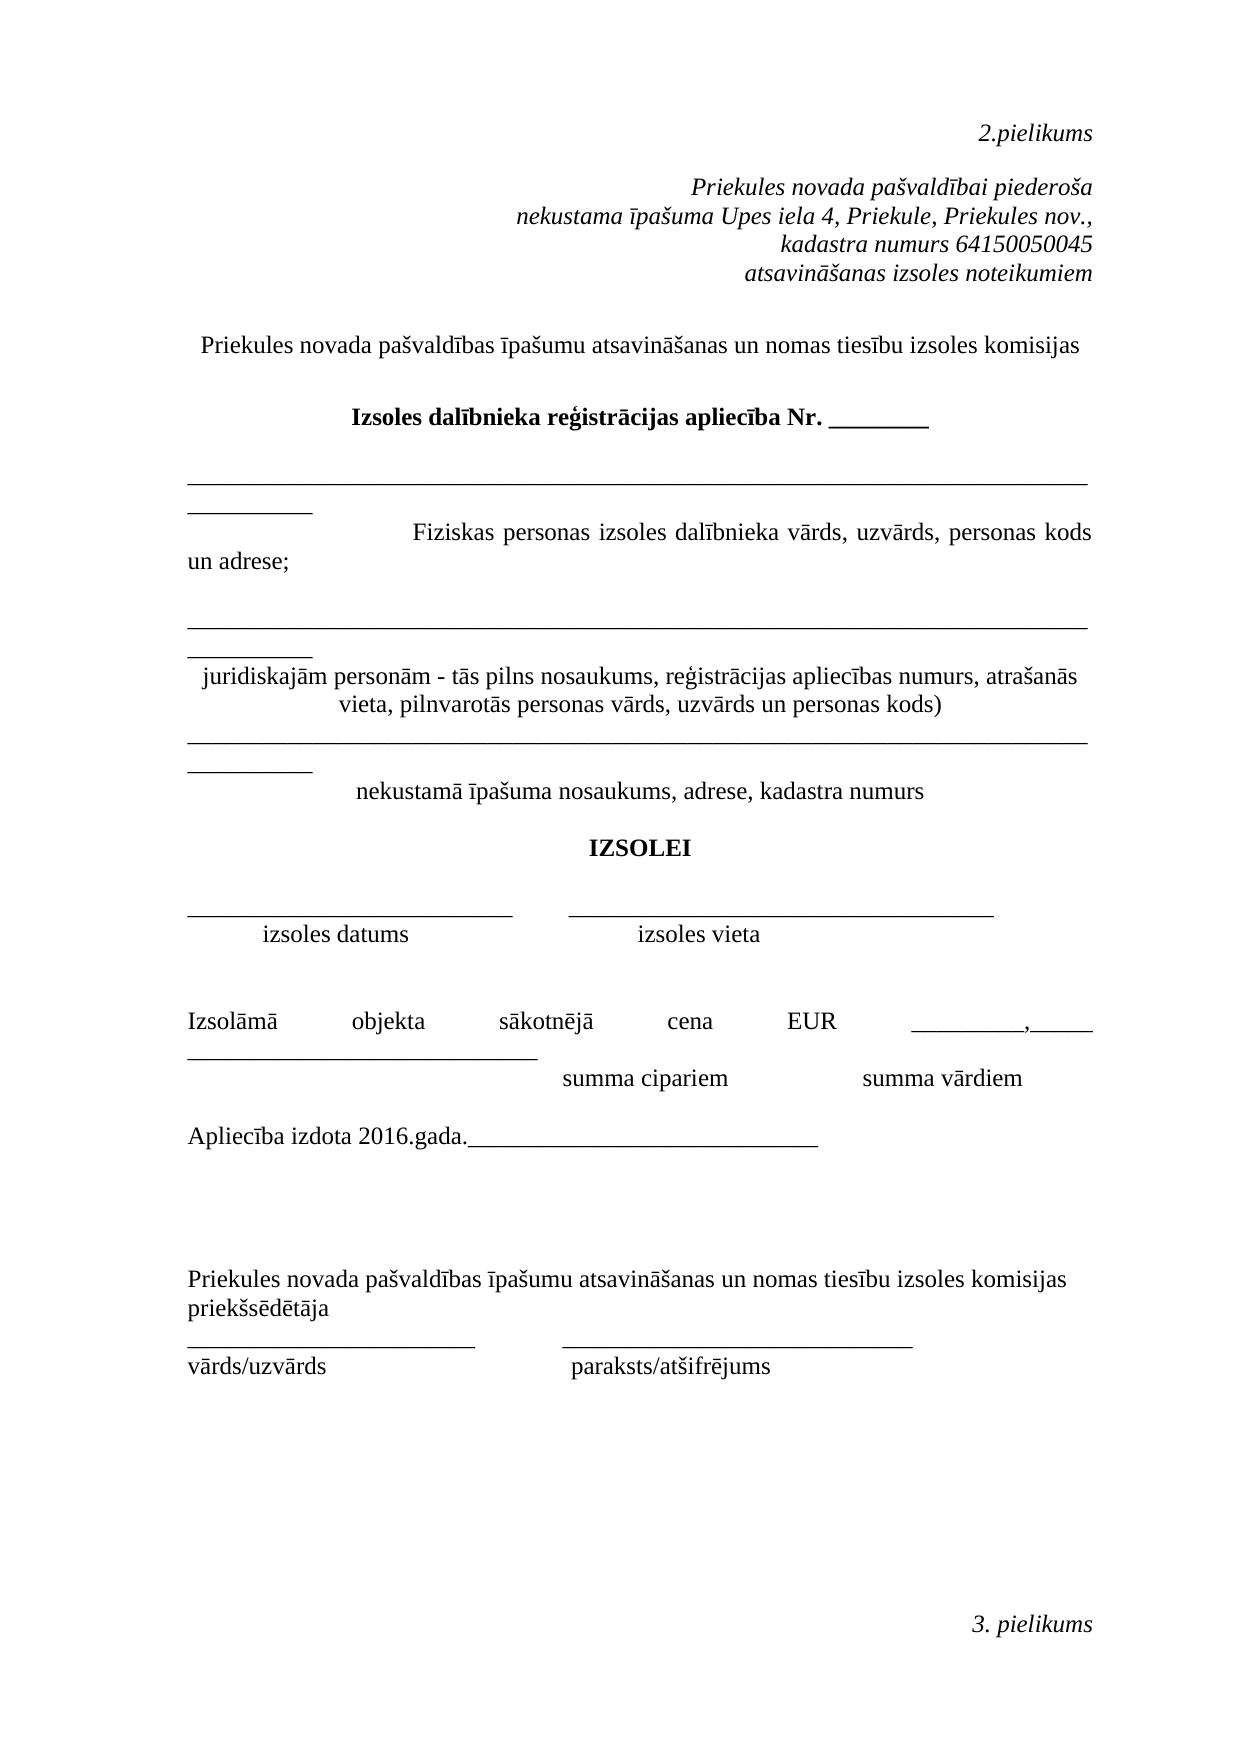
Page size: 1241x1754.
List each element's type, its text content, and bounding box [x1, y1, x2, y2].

text __________________________________________________________________________________ [187, 718, 1093, 776]
text izsoles datums izsoles vieta [187, 919, 1093, 948]
text atsavināšanas izsoles noteikumiem [187, 258, 1093, 287]
text __________________________________________________________________________________ [187, 459, 1093, 517]
text vārds/uzvārds paraksts/atšifrējums [187, 1351, 1093, 1379]
text 2.pielikums [187, 118, 1093, 147]
text Fiziskas personas izsoles dalībnieka vārds, uzvārds, personas kods un adrese; [187, 517, 1093, 574]
text IZSOLEI [187, 833, 1093, 862]
text __________________________ __________________________________ [187, 891, 1093, 919]
text Izsoles dalībnieka reģistrācijas apliecība Nr. ________ [187, 402, 1093, 431]
text summa cipariem summa vārdiem [187, 1063, 1093, 1092]
text Apliecība izdota 2016.gada.____________________________ [187, 1121, 1093, 1149]
text Priekules novada pašvaldības īpašumu atsavināšanas un nomas tiesību izsoles komisijas [187, 330, 1093, 359]
text Priekules novada pašvaldības īpašumu atsavināšanas un nomas tiesību izsoles komisijas [187, 1264, 1093, 1293]
text nekustama īpašuma Upes iela 4, Priekule, Priekules nov., [187, 201, 1093, 229]
text Izsolāmā objekta sākotnējā cena EUR _________,_____ ____________________________ [187, 1006, 1093, 1063]
text _______________________ ____________________________ [187, 1322, 1093, 1351]
text kadastra numurs 64150050045 [187, 229, 1093, 258]
text nekustamā īpašuma nosaukums, adrese, kadastra numurs [187, 776, 1093, 804]
text __________________________________________________________________________________ [187, 603, 1093, 661]
text 3. pielikums [187, 1609, 1093, 1638]
text juridiskajām personām - tās pilns nosaukums, reģistrācijas apliecības numurs, atrašanās vieta, pilnvarotās personas vārds, uzvārds un personas kods) [187, 661, 1093, 718]
text Priekules novada pašvaldībai piederoša [187, 172, 1093, 201]
text priekšsēdētāja [187, 1293, 1093, 1322]
